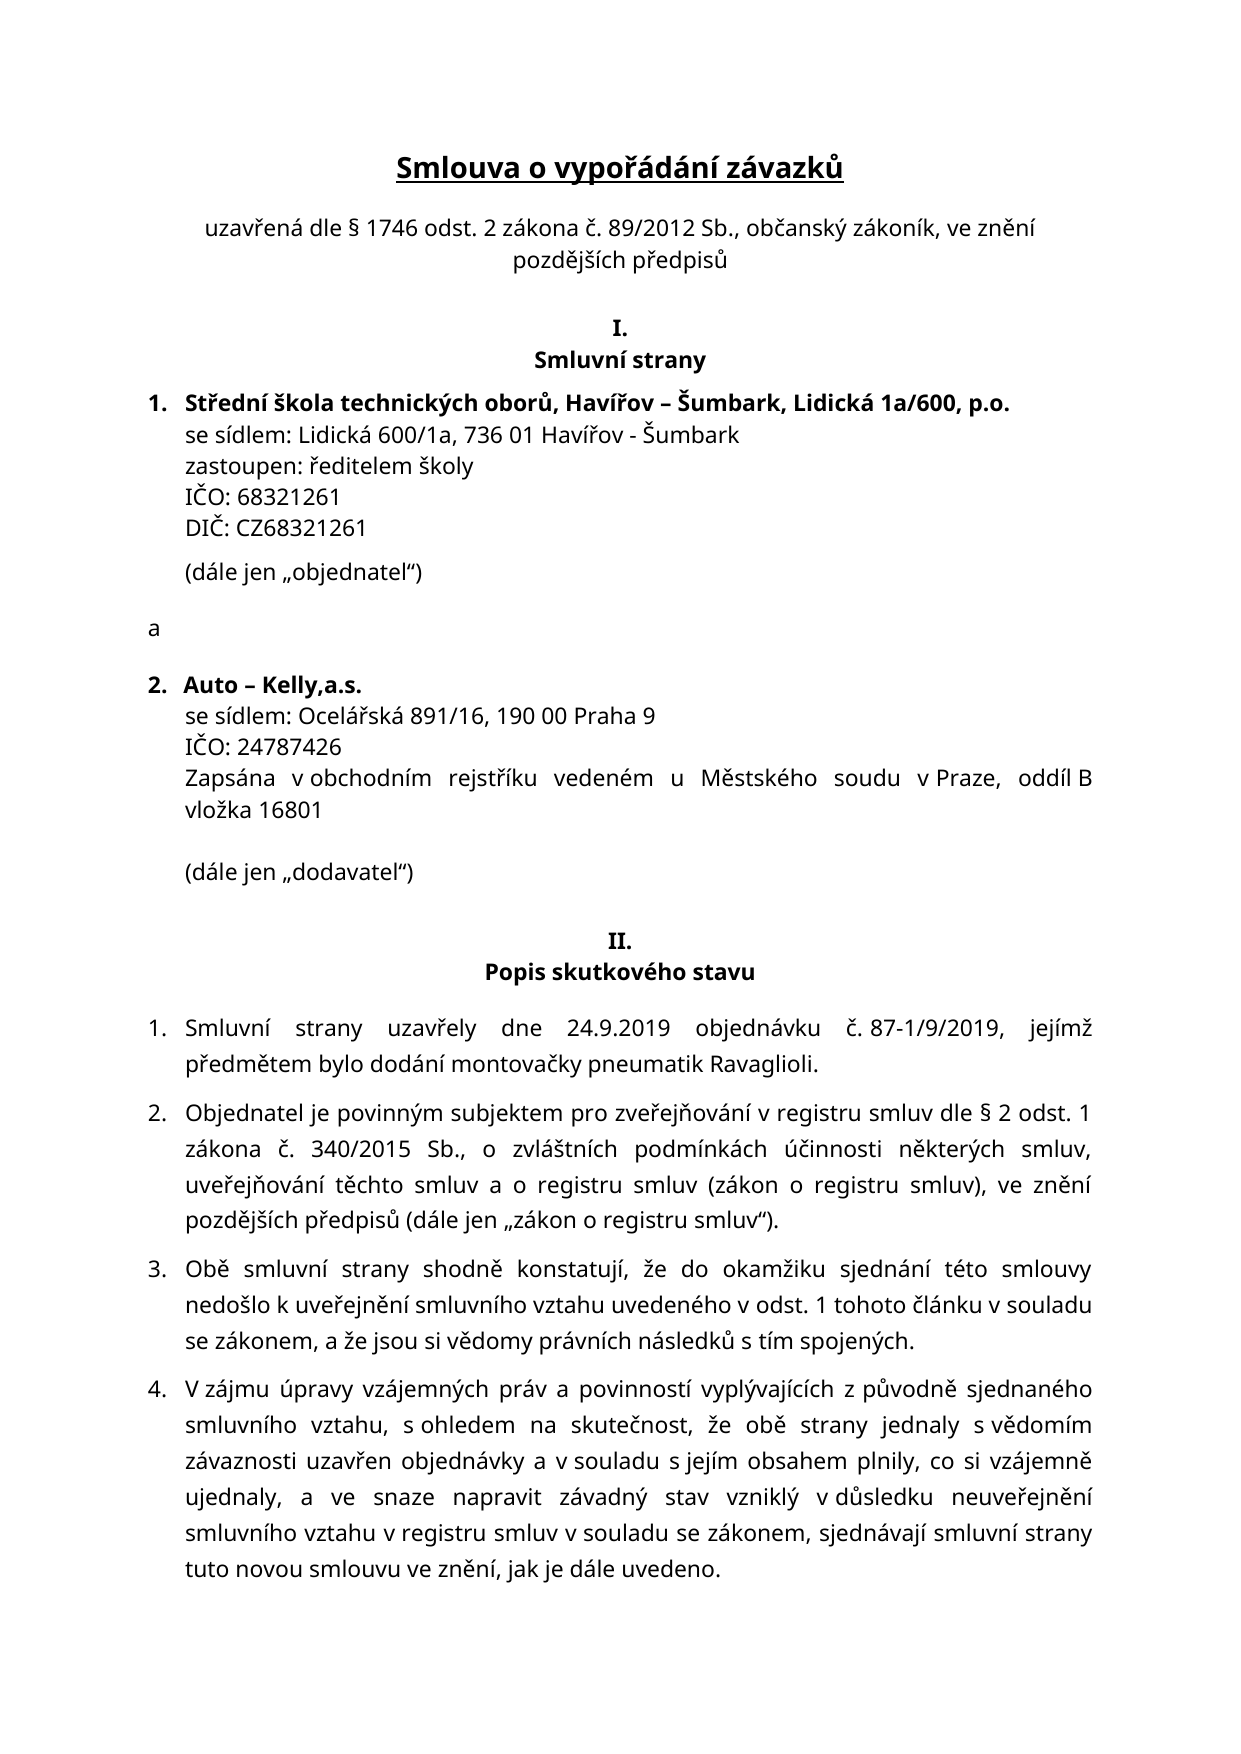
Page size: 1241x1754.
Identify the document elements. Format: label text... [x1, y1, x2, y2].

list Obě smluvní strany shodně konstatují, že do okamžiku sjednání této smlouvy nedošlo k uveřejnění smluvního vztahu uvedeného v odst. 1 tohoto článku v souladu se zákonem, a že jsou si vědomy právních následků s tím spojených. [148, 1253, 1093, 1356]
list Objednatel je povinným subjektem pro zveřejňování v registru smluv dle § 2 odst. 1 zákona č. 340/2015 Sb., o zvláštních podmínkách účinnosti některých smluv, uveřejňování těchto smluv a o registru smluv (zákon o registru smluv), ve znění pozdějších předpisů (dále jen „zákon o registru smluv“). [148, 1097, 1093, 1236]
text uzavřená dle § 1746 odst. 2 zákona č. 89/2012 Sb., občanský zákoník, ve znění pozdějších předpisů [148, 212, 1093, 275]
list Auto – Kelly,a.s. [148, 668, 1093, 700]
list se sídlem: Ocelářská 891/16, 190 00 Praha 9 [185, 700, 1093, 731]
list Smluvní strany uzavřely dne 24.9.2019 objednávku č. 87-1/9/2019, jejímž předmětem bylo dodání montovačky pneumatik Ravaglioli. [148, 1012, 1093, 1079]
list zastoupen: ředitelem školy [185, 450, 1093, 481]
text II. Popis skutkového stavu [148, 925, 1093, 987]
list Zapsána v obchodním rejstříku vedeném u Městského soudu v Praze, oddíl B vložka 16801 [185, 762, 1093, 825]
list DIČ: CZ68321261 [185, 512, 1093, 543]
text a [148, 612, 1093, 643]
title Smlouva o vypořádání závazků [148, 148, 1093, 187]
list V zájmu úpravy vzájemných práv a povinností vyplývajících z původně sjednaného smluvního vztahu, s ohledem na skutečnost, že obě strany jednaly s vědomím závaznosti uzavřen objednávky a v souladu s jejím obsahem plnily, co si vzájemně ujednaly, a ve snaze napravit závadný stav vzniklý v důsledku neuveřejnění smluvního vztahu v registru smluv v souladu se zákonem, sjednávají smluvní strany tuto novou smlouvu ve znění, jak je dále uvedeno. [148, 1373, 1093, 1584]
list se sídlem: Lidická 600/1a, 736 01 Havířov - Šumbark [185, 418, 1093, 450]
text I. Smluvní strany [148, 312, 1093, 375]
list (dále jen „dodavatel“) [185, 856, 1093, 887]
list (dále jen „objednatel“) [185, 556, 1093, 587]
list IČO: 24787426 [185, 731, 1093, 762]
list IČO: 68321261 [185, 481, 1093, 512]
list Střední škola technických oborů, Havířov – Šumbark, Lidická 1a/600, p.o. [148, 387, 1093, 418]
